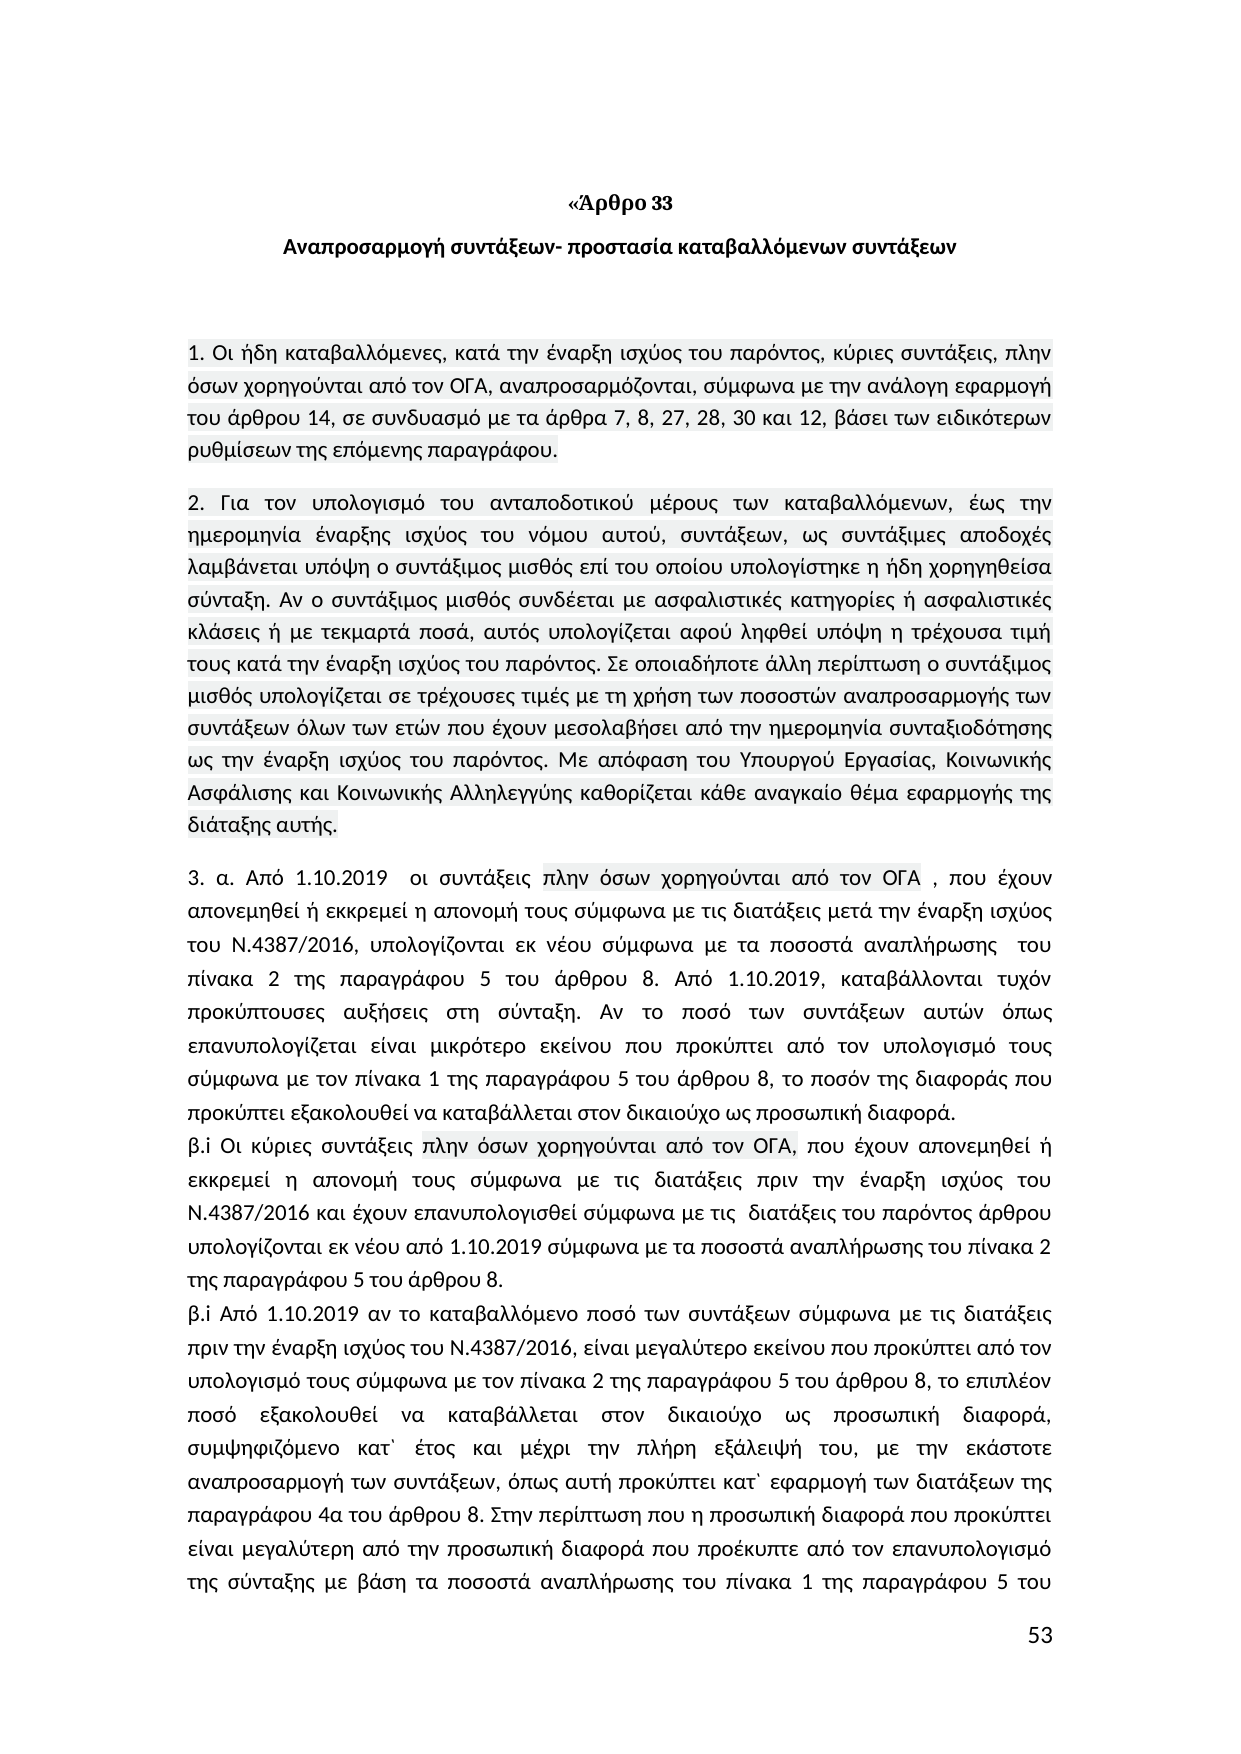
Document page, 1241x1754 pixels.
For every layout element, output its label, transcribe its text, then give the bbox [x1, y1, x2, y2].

text 2. Για τον υπολογισμό του ανταποδοτικού μέρους των καταβαλλόμενων, έως την ημερομηνία έναρξης ισχύος του νόμου αυτού, συντάξεων, ως συντάξιμες αποδοχές λαμβάνεται υπόψη ο συντάξιμος μισθός επί του οποίου υπολογίστηκε η ήδη χορηγηθείσα σύνταξη. Αν ο συντάξιμος μισθός συνδέεται με ασφαλιστικές κατηγορίες ή ασφαλιστικές κλάσεις ή με τεκμαρτά ποσά, αυτός υπολογίζεται αφού ληφθεί υπόψη η τρέχουσα τιμή τους κατά την έναρξη ισχύος του παρόντος. Σε οποιαδήποτε άλλη περίπτωση ο συντάξιμος μισθός υπολογίζεται σε τρέχουσες τιμές με τη χρήση των ποσοστών αναπροσαρμογής των συντάξεων όλων των ετών που έχουν μεσολαβήσει από την ημερομηνία συνταξιοδότησης ως την έναρξη ισχύος του παρόντος. Με απόφαση του Υπουργού Εργασίας, Κοινωνικής Ασφάλισης και Κοινωνικής Αλληλεγγύης καθορίζεται κάθε αναγκαίο θέμα εφαρμογής της διάταξης αυτής. [187, 532, 1053, 660]
text 2. Για τον υπολογισμό του ανταποδοτικού μέρους των καταβαλλόμενων, έως την ημερομηνία έναρξης ισχύος του νόμου αυτού, συντάξεων, ως συντάξιμες αποδοχές λαμβάνεται υπόψη ο συντάξιμος μισθός επί του οποίου υπολογίστηκε η ήδη χορηγηθείσα σύνταξη. Αν ο συντάξιμος μισθός συνδέεται με ασφαλιστικές κατηγορίες ή ασφαλιστικές κλάσεις ή με τεκμαρτά ποσά, αυτός υπολογίζεται αφού ληφθεί υπόψη η τρέχουσα τιμή τους κατά την έναρξη ισχύος του παρόντος. Σε οποιαδήποτε άλλη περίπτωση ο συντάξιμος μισθός υπολογίζεται σε τρέχουσες τιμές με τη χρήση των ποσοστών αναπροσαρμογής των συντάξεων όλων των ετών που έχουν μεσολαβήσει από την ημερομηνία συνταξιοδότησης ως την έναρξη ισχύος του παρόντος. Με απόφαση του Υπουργού Εργασίας, Κοινωνικής Ασφάλισης και Κοινωνικής Αλληλεγγύης καθορίζεται κάθε αναγκαίο θέμα εφαρμογής της διάταξης αυτής. [187, 662, 1053, 799]
text 3. α. Από 1.10.2019 οι συντάξεις πλην όσων χορηγούνται από τον ΟΓΑ , που έχουν απονεμηθεί ή εκκρεμεί η απονομή τους σύμφωνα με τις διατάξεις μετά την έναρξη ισχύος του Ν.4387/2016, υπολογίζονται εκ νέου σύμφωνα με τα ποσοστά αναπλήρωσης του πίνακα 2 της παραγράφου 5 του άρθρου 8. Από 1.10.2019, καταβάλλονται τυχόν προκύπτουσες αυξήσεις στη σύνταξη. Αν το ποσό των συντάξεων αυτών όπως επανυπολογίζεται είναι μικρότερο εκείνου που προκύπτει από τον υπολογισμό τους σύμφωνα με τον πίνακα 1 της παραγράφου 5 του άρθρου 8, το ποσόν της διαφοράς που προκύπτει εξακολουθεί να καταβάλλεται στον δικαιούχο ως προσωπική διαφορά. [187, 863, 1053, 1126]
text Αναπροσαρμογή συντάξεων- προστασία καταβαλλόμενων συντάξεων [187, 232, 1053, 261]
text 1. Οι ήδη καταβαλλόμενες, κατά την έναρξη ισχύος του παρόντος, κύριες συντάξεις, πλην όσων χορηγούνται από τον ΟΓΑ, αναπροσαρμόζονται, σύμφωνα με την ανάλογη εφαρμογή του άρθρου 14, σε συνδυασμό με τα άρθρα 7, 8, 27, 28, 30 και 12, βάσει των ειδικότερων ρυθμίσεων της επόμενης παραγράφου. [187, 416, 1053, 463]
subtitle «Άρθρο 33 [187, 191, 1053, 215]
text 1. Οι ήδη καταβαλλόμενες, κατά την έναρξη ισχύος του παρόντος, κύριες συντάξεις, πλην όσων χορηγούνται από τον ΟΓΑ, αναπροσαρμόζονται, σύμφωνα με την ανάλογη εφαρμογή του άρθρου 14, σε συνδυασμό με τα άρθρα 7, 8, 27, 28, 30 και 12, βάσει των ειδικότερων ρυθμίσεων της επόμενης παραγράφου. [187, 338, 1053, 414]
text β.i Οι κύριες συντάξεις πλην όσων χορηγούνται από τον ΟΓΑ, που έχουν απονεμηθεί ή εκκρεμεί η απονομή τους σύμφωνα με τις διατάξεις πριν την έναρξη ισχύος του Ν.4387/2016 και έχουν επανυπολογισθεί σύμφωνα με τις διατάξεις του παρόντος άρθρου υπολογίζονται εκ νέου από 1.10.2019 σύμφωνα με τα ποσοστά αναπλήρωσης του πίνακα 2 της παραγράφου 5 του άρθρου 8. [187, 1131, 1053, 1293]
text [187, 1299, 1053, 1595]
